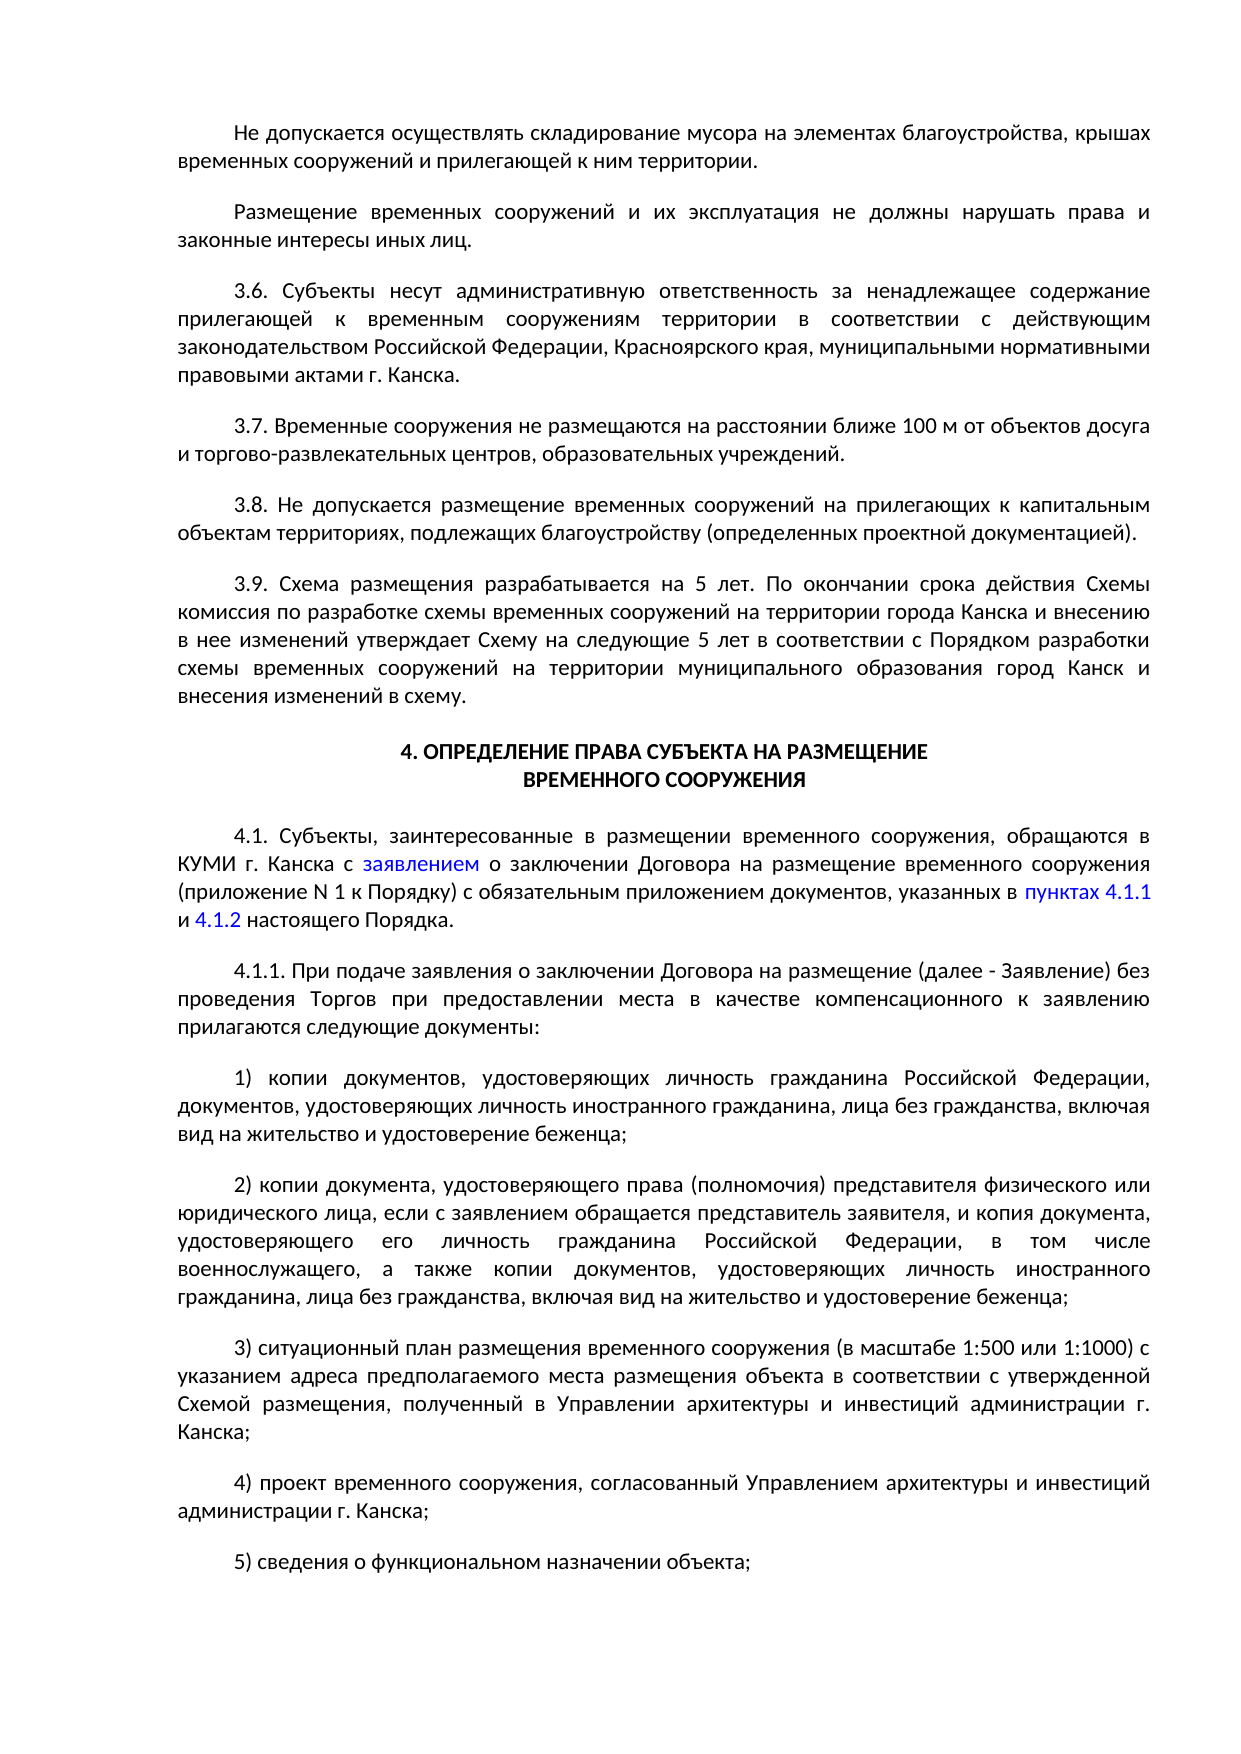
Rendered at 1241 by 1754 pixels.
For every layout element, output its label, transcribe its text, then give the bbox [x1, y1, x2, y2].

text 4.1. Субъекты, заинтересованные в размещении временного сооружения, обращаются в КУМИ г. Канска с заявлением о заключении Договора на размещение временного сооружения (приложение N 1 к Порядку) с обязательным приложением документов, указанных в пунктах 4.1.1 и 4.1.2 настоящего Порядка. [177, 821, 1152, 933]
text 3.6. Субъекты несут административную ответственность за ненадлежащее содержание прилегающей к временным сооружениям территории в соответствии с действующим законодательством Российской Федерации, Красноярского края, муниципальными нормативными правовыми актами г. Канска. [177, 276, 1152, 388]
text 3.9. Схема размещения разрабатывается на 5 лет. По окончании срока действия Схемы комиссия по разработке схемы временных сооружений на территории города Канска и внесению в нее изменений утверждает Схему на следующие 5 лет в соответствии с Порядком разработки схемы временных сооружений на территории муниципального образования город Канск и внесения изменений в схему. [177, 569, 1152, 709]
text 3.7. Временные сооружения не размещаются на расстоянии ближе 100 м от объектов досуга и торгово-развлекательных центров, образовательных учреждений. [177, 411, 1152, 467]
text 3.8. Не допускается размещение временных сооружений на прилегающих к капитальным объектам территориях, подлежащих благоустройству (определенных проектной документацией). [177, 490, 1152, 546]
text 2) копии документа, удостоверяющего права (полномочия) представителя физического или юридического лица, если с заявлением обращается представитель заявителя, и копия документа, удостоверяющего его личность гражданина Российской Федерации, в том числе военнослужащего, а также копии документов, удостоверяющих личность иностранного гражданина, лица без гражданства, включая вид на жительство и удостоверение беженца; [177, 1170, 1152, 1310]
text Размещение временных сооружений и их эксплуатация не должны нарушать права и законные интересы иных лиц. [177, 197, 1152, 253]
text 5) сведения о функциональном назначении объекта; [177, 1547, 1152, 1575]
text 4) проект временного сооружения, согласованный Управлением архитектуры и инвестиций администрации г. Канска; [177, 1468, 1152, 1524]
title 4. ОПРЕДЕЛЕНИЕ ПРАВА СУБЪЕКТА НА РАЗМЕЩЕНИЕ [177, 737, 1152, 765]
text 3) ситуационный план размещения временного сооружения (в масштабе 1:500 или 1:1000) с указанием адреса предполагаемого места размещения объекта в соответствии с утвержденной Схемой размещения, полученный в Управлении архитектуры и инвестиций администрации г. Канска; [177, 1333, 1152, 1445]
text 1) копии документов, удостоверяющих личность гражданина Российской Федерации, документов, удостоверяющих личность иностранного гражданина, лица без гражданства, включая вид на жительство и удостоверение беженца; [177, 1063, 1152, 1147]
title ВРЕМЕННОГО СООРУЖЕНИЯ [177, 765, 1152, 793]
text 4.1.1. При подаче заявления о заключении Договора на размещение (далее - Заявление) без проведения Торгов при предоставлении места в качестве компенсационного к заявлению прилагаются следующие документы: [177, 956, 1152, 1040]
text Не допускается осуществлять складирование мусора на элементах благоустройства, крышах временных сооружений и прилегающей к ним территории. [177, 118, 1152, 174]
